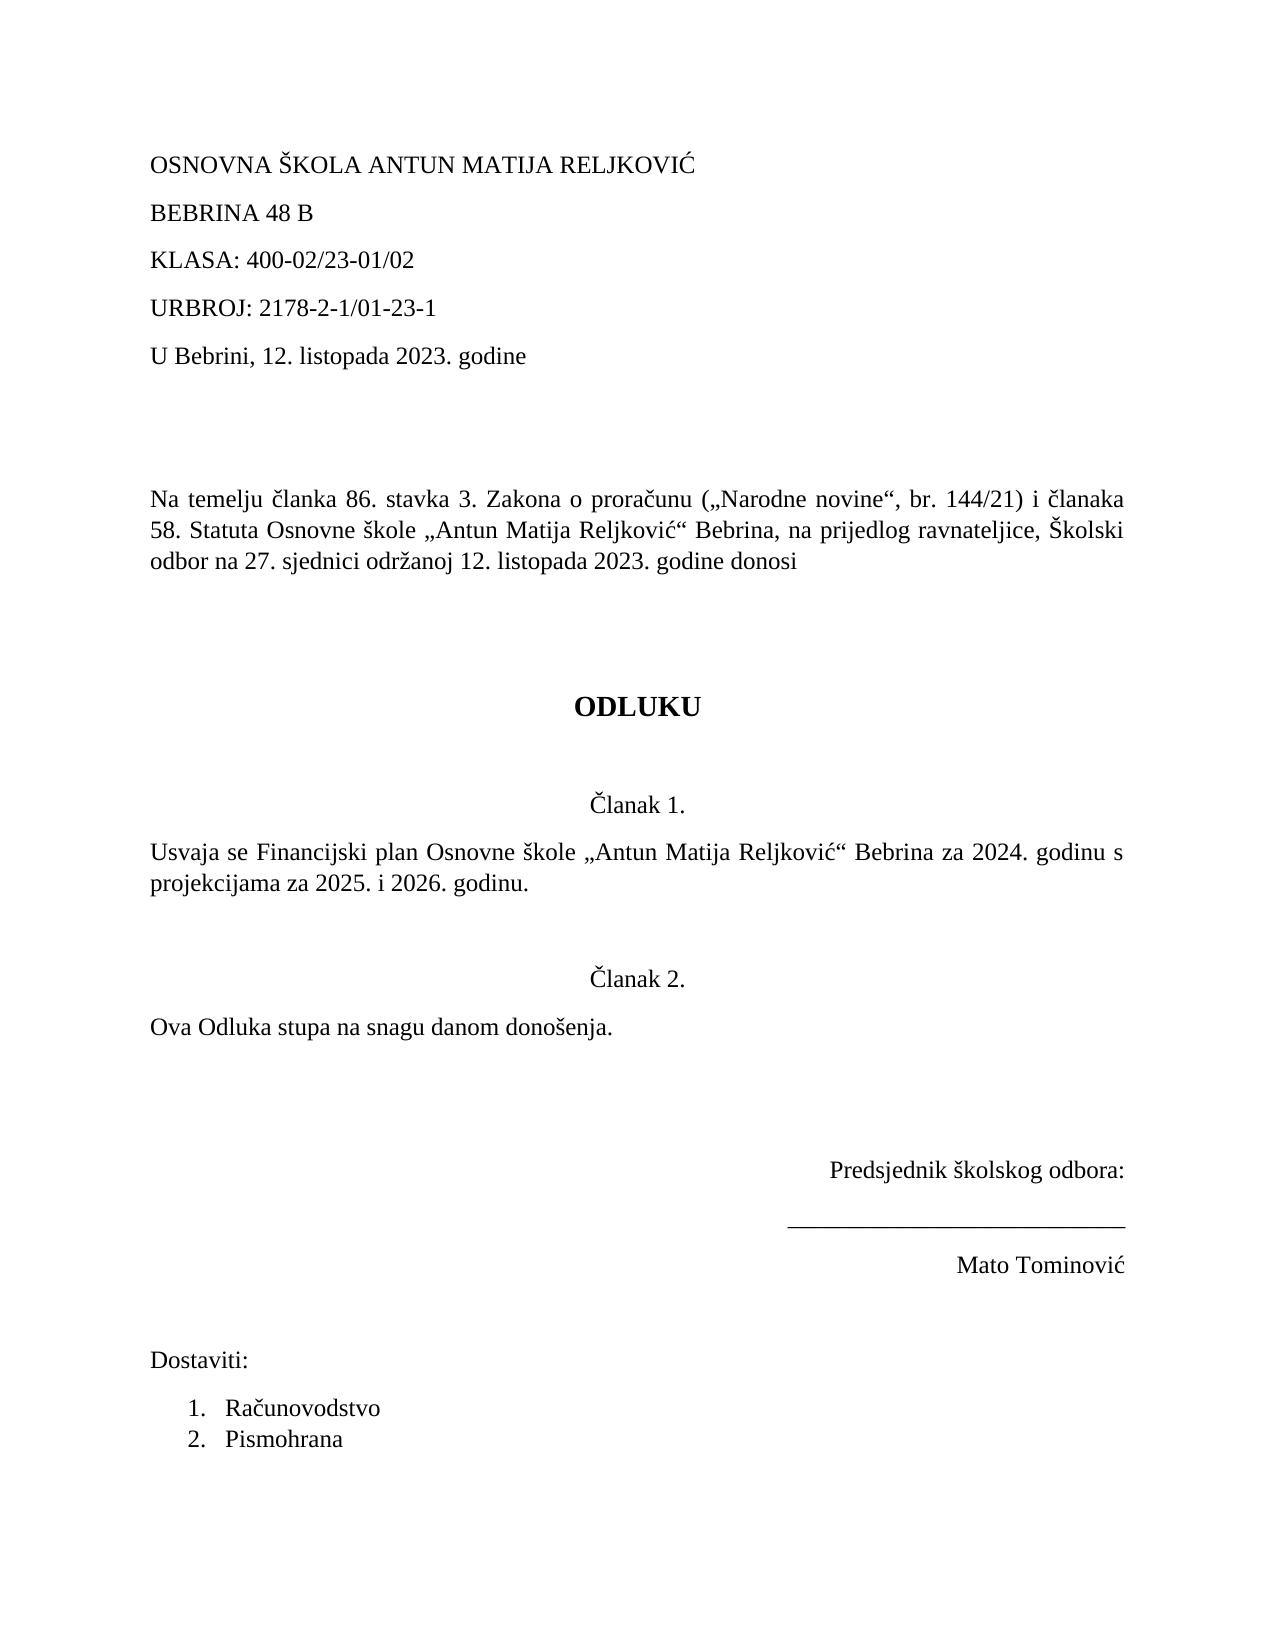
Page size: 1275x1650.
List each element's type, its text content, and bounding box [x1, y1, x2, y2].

text Članak 1. [150, 790, 1125, 818]
text Mato Tominović [150, 1250, 1125, 1279]
list Računovodstvo [187, 1393, 1125, 1422]
text U Bebrini, 12. listopada 2023. godine [150, 341, 1125, 369]
text Usvaja se Financijski plan Osnovne škole „Antun Matija Reljković“ Bebrina za 2024. godinu s projekcijama za 2025. i 2026. godinu. [150, 837, 1125, 897]
text Predsjednik školskog odbora: [150, 1155, 1125, 1183]
text Na temelju članka 86. stavka 3. Zakona o proračunu („Narodne novine“, br. 144/21) i članaka 58. Statuta Osnovne škole „Antun Matija Reljković“ Bebrina, na prijedlog ravnateljice, Školski odbor na 27. sjednici održanoj 12. listopada 2023. godine donosi [150, 484, 1125, 575]
text ___________________________ [150, 1202, 1125, 1231]
text Članak 2. [150, 964, 1125, 993]
text ODLUKU [150, 689, 1125, 723]
text KLASA: 400-02/23-01/02 [150, 245, 1125, 274]
text BEBRINA 48 B [150, 198, 1125, 226]
list Pismohrana [187, 1424, 1125, 1453]
text Dostaviti: [150, 1346, 1125, 1374]
text Ova Odluka stupa na snagu danom donošenja. [150, 1012, 1125, 1040]
text URBROJ: 2178-2-1/01-23-1 [150, 293, 1125, 322]
text OSNOVNA ŠKOLA ANTUN MATIJA RELJKOVIĆ [150, 150, 1125, 179]
